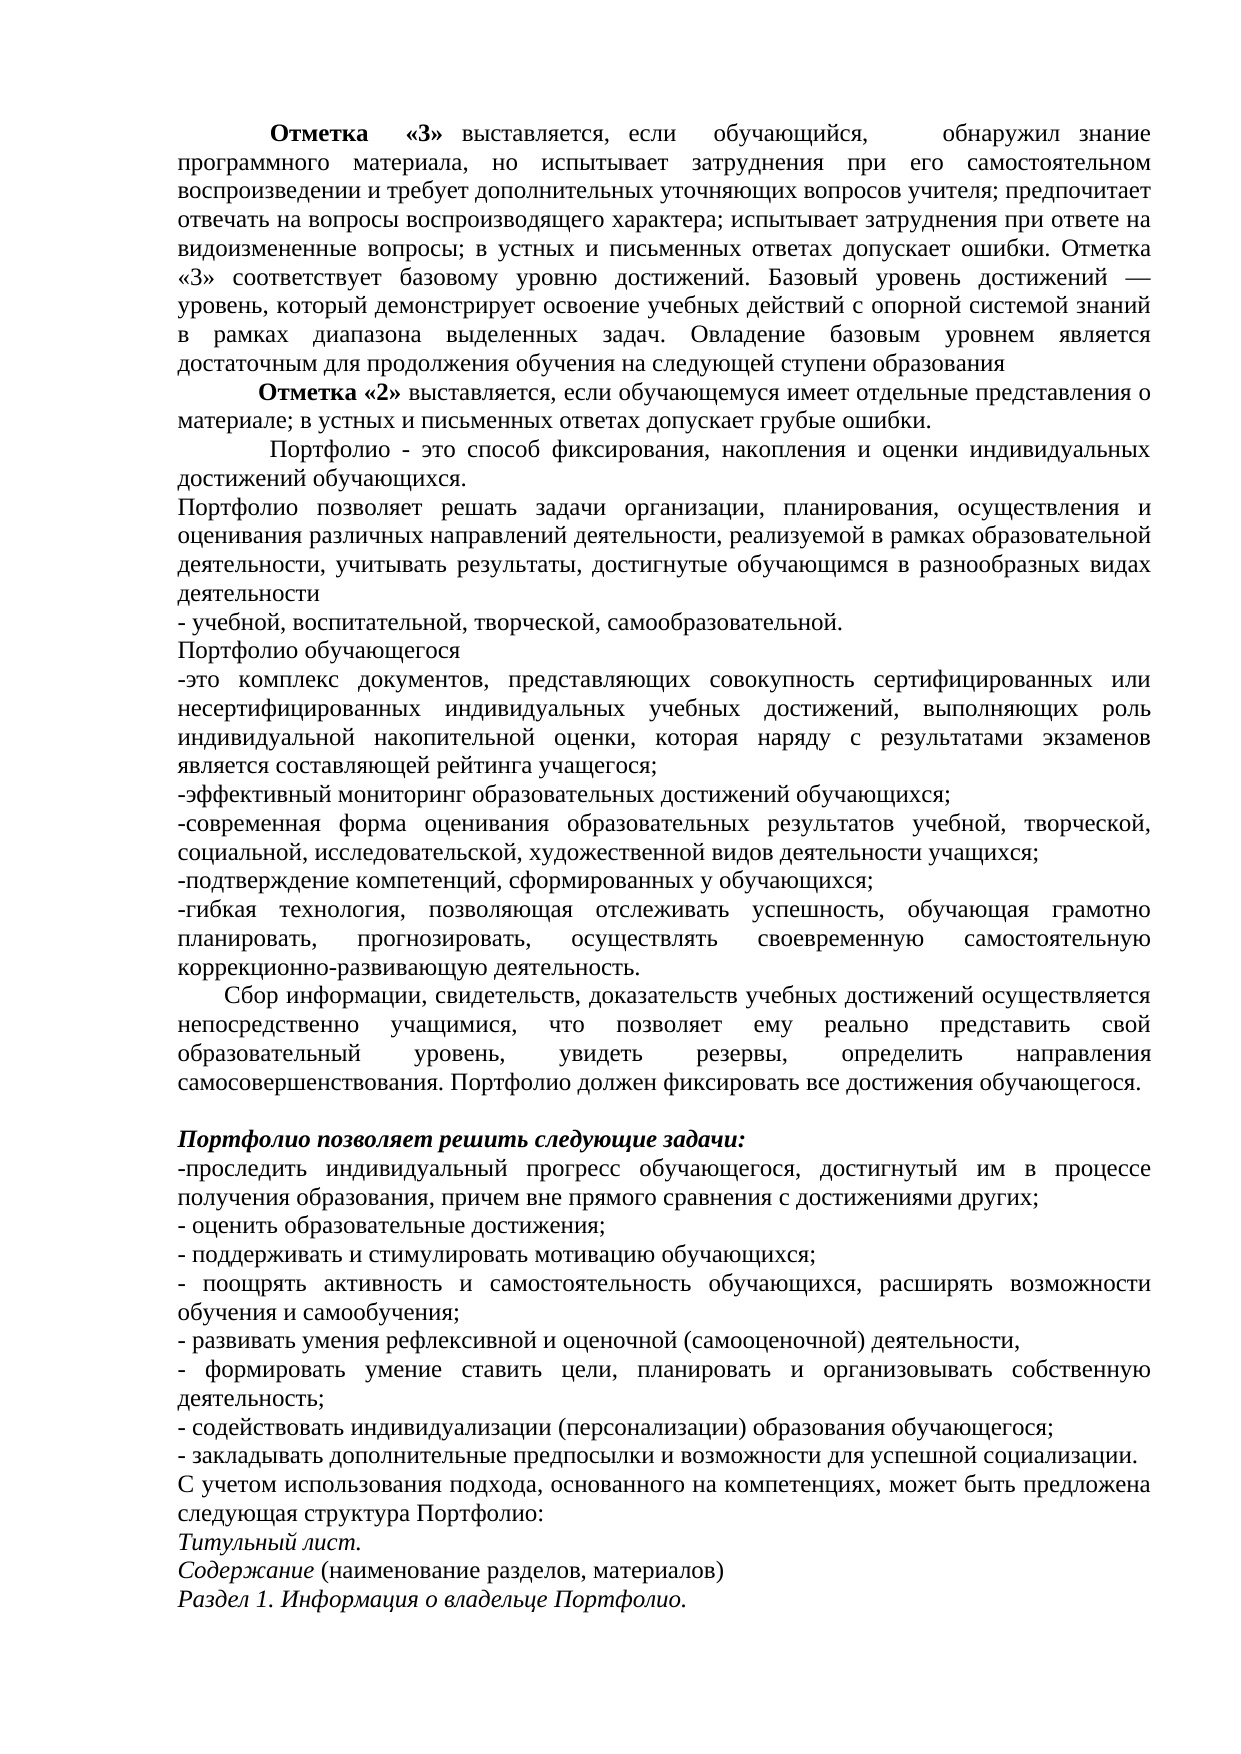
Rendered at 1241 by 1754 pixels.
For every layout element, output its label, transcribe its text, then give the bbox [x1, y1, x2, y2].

text Отметка «3» выставляется, если обучающийся, обнаружил знание программного материала, но испытывает затруднения при его самостоятельном воспроизведении и требует дополнительных уточняющих вопросов учителя; предпочитает отвечать на вопросы воспроизводящего характера; испытывает затруднения при ответе на видоизмененные вопросы; в устных и письменных ответах допускает ошибки. Отметка «3» соответствует базовому уровню достижений. Базовый уровень достижений — уровень, который демонстрирует освоение учебных действий с опорной системой знаний в рамках диапазона выделенных задач. Овладение базовым уровнем является достаточным для продолжения обучения на следующей ступени образования [177, 118, 1152, 377]
text Содержание (наименование разделов, материалов) [177, 1556, 1152, 1584]
text Сбор информации, свидетельств, доказательств учебных достижений осуществляется непосредственно учащимися, что позволяет ему реально представить свой образовательный уровень, увидеть резервы, определить направления самосовершенствования. Портфолио должен фиксировать все достижения обучающегося. [177, 981, 1152, 1096]
text - развивать умения рефлексивной и оценочной (самооценочной) деятельности, [177, 1326, 1152, 1354]
text - закладывать дополнительные предпосылки и возможности для успешной социализации. [177, 1441, 1152, 1469]
text -эффективный мониторинг образовательных достижений обучающихся; [177, 779, 1152, 808]
text - формировать умение ставить цели, планировать и организовывать собственную деятельность; [177, 1354, 1152, 1412]
text -это комплекс документов, представляющих совокупность сертифицированных или несертифицированных индивидуальных учебных достижений, выполняющих роль индивидуальной накопительной оценки, которая наряду с результатами экзаменов является составляющей рейтинга учащегося; [177, 664, 1152, 779]
text Портфолио позволяет решать задачи организации, планирования, осуществления и оценивания различных направлений деятельности, реализуемой в рамках образовательной деятельности, учитывать результаты, достигнутые обучающимся в разнообразных видах деятельности [177, 492, 1152, 607]
text - поддерживать и стимулировать мотивацию обучающихся; [177, 1239, 1152, 1268]
text Портфолио обучающегося [177, 636, 1152, 664]
text Титульный лист. [177, 1527, 1152, 1556]
text -подтверждение компетенций, сформированных у обучающихся; [177, 866, 1152, 894]
text - учебной, воспитательной, творческой, самообразовательной. [177, 607, 1152, 636]
text -современная форма оценивания образовательных результатов учебной, творческой, социальной, исследовательской, художественной видов деятельности учащихся; [177, 808, 1152, 866]
text - содействовать индивидуализации (персонализации) образования обучающегося; [177, 1412, 1152, 1441]
text Портфолио - это способ фиксирования, накопления и оценки индивидуальных достижений обучающихся. [177, 434, 1152, 492]
text - оценить образовательные достижения; [177, 1211, 1152, 1239]
text Раздел 1. Информация о владельце Портфолио. [177, 1584, 1152, 1613]
text Портфолио позволяет решить следующие задачи: [177, 1124, 1152, 1153]
text Отметка «2» выставляется, если обучающемуся имеет отдельные представления о материале; в устных и письменных ответах допускает грубые ошибки. [177, 377, 1152, 434]
text С учетом использования подхода, основанного на компетенциях, может быть предложена следующая структура Портфолио: [177, 1469, 1152, 1527]
text -проследить индивидуальный прогресс обучающегося, достигнутый им в процессе получения образования, причем вне прямого сравнения с достижениями других; [177, 1153, 1152, 1211]
text -гибкая технология, позволяющая отслеживать успешность, обучающая грамотно планировать, прогнозировать, осуществлять своевременную самостоятельную коррекционно-развивающую деятельность. [177, 894, 1152, 981]
text - поощрять активность и самостоятельность обучающихся, расширять возможности обучения и самообучения; [177, 1268, 1152, 1326]
